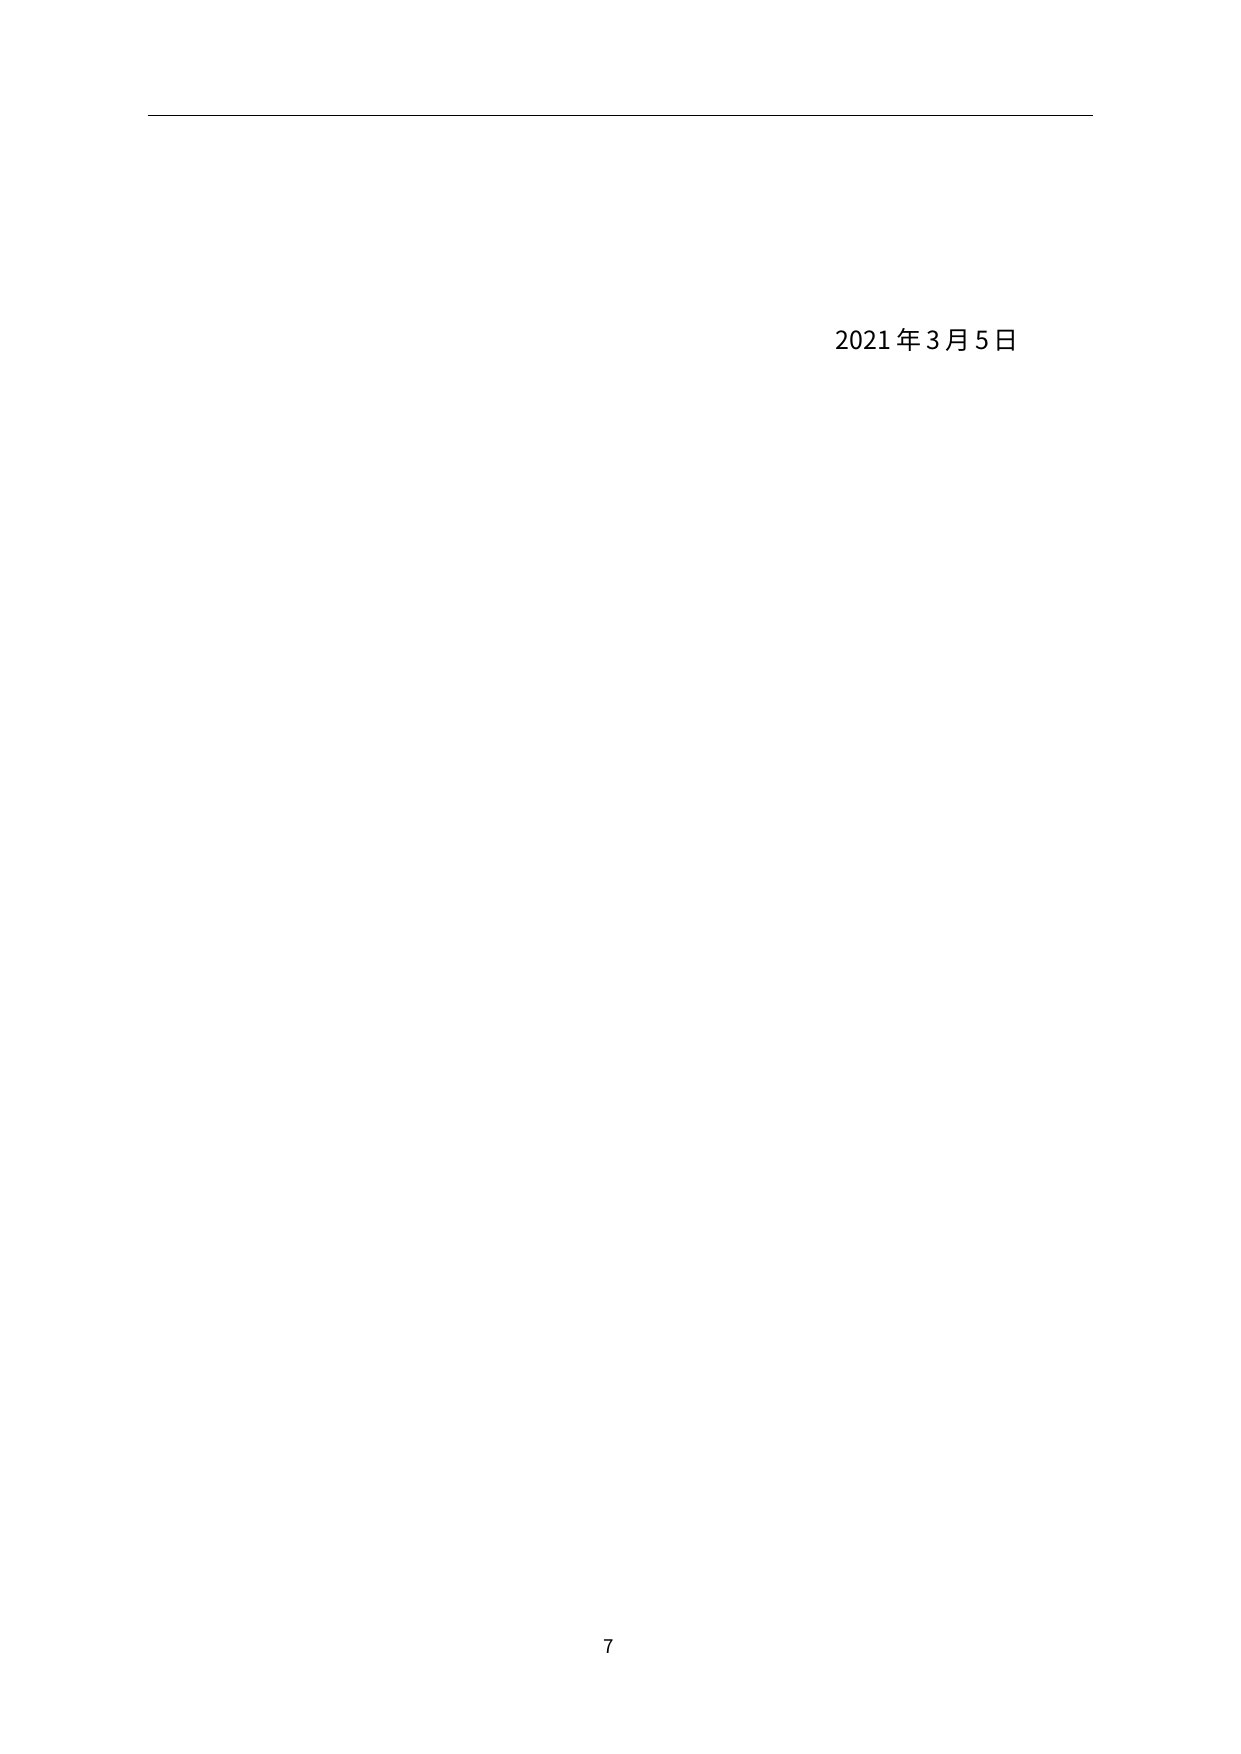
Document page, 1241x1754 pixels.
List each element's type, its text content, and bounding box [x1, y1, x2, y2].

text 2021年3月5日 [73, 306, 1173, 371]
